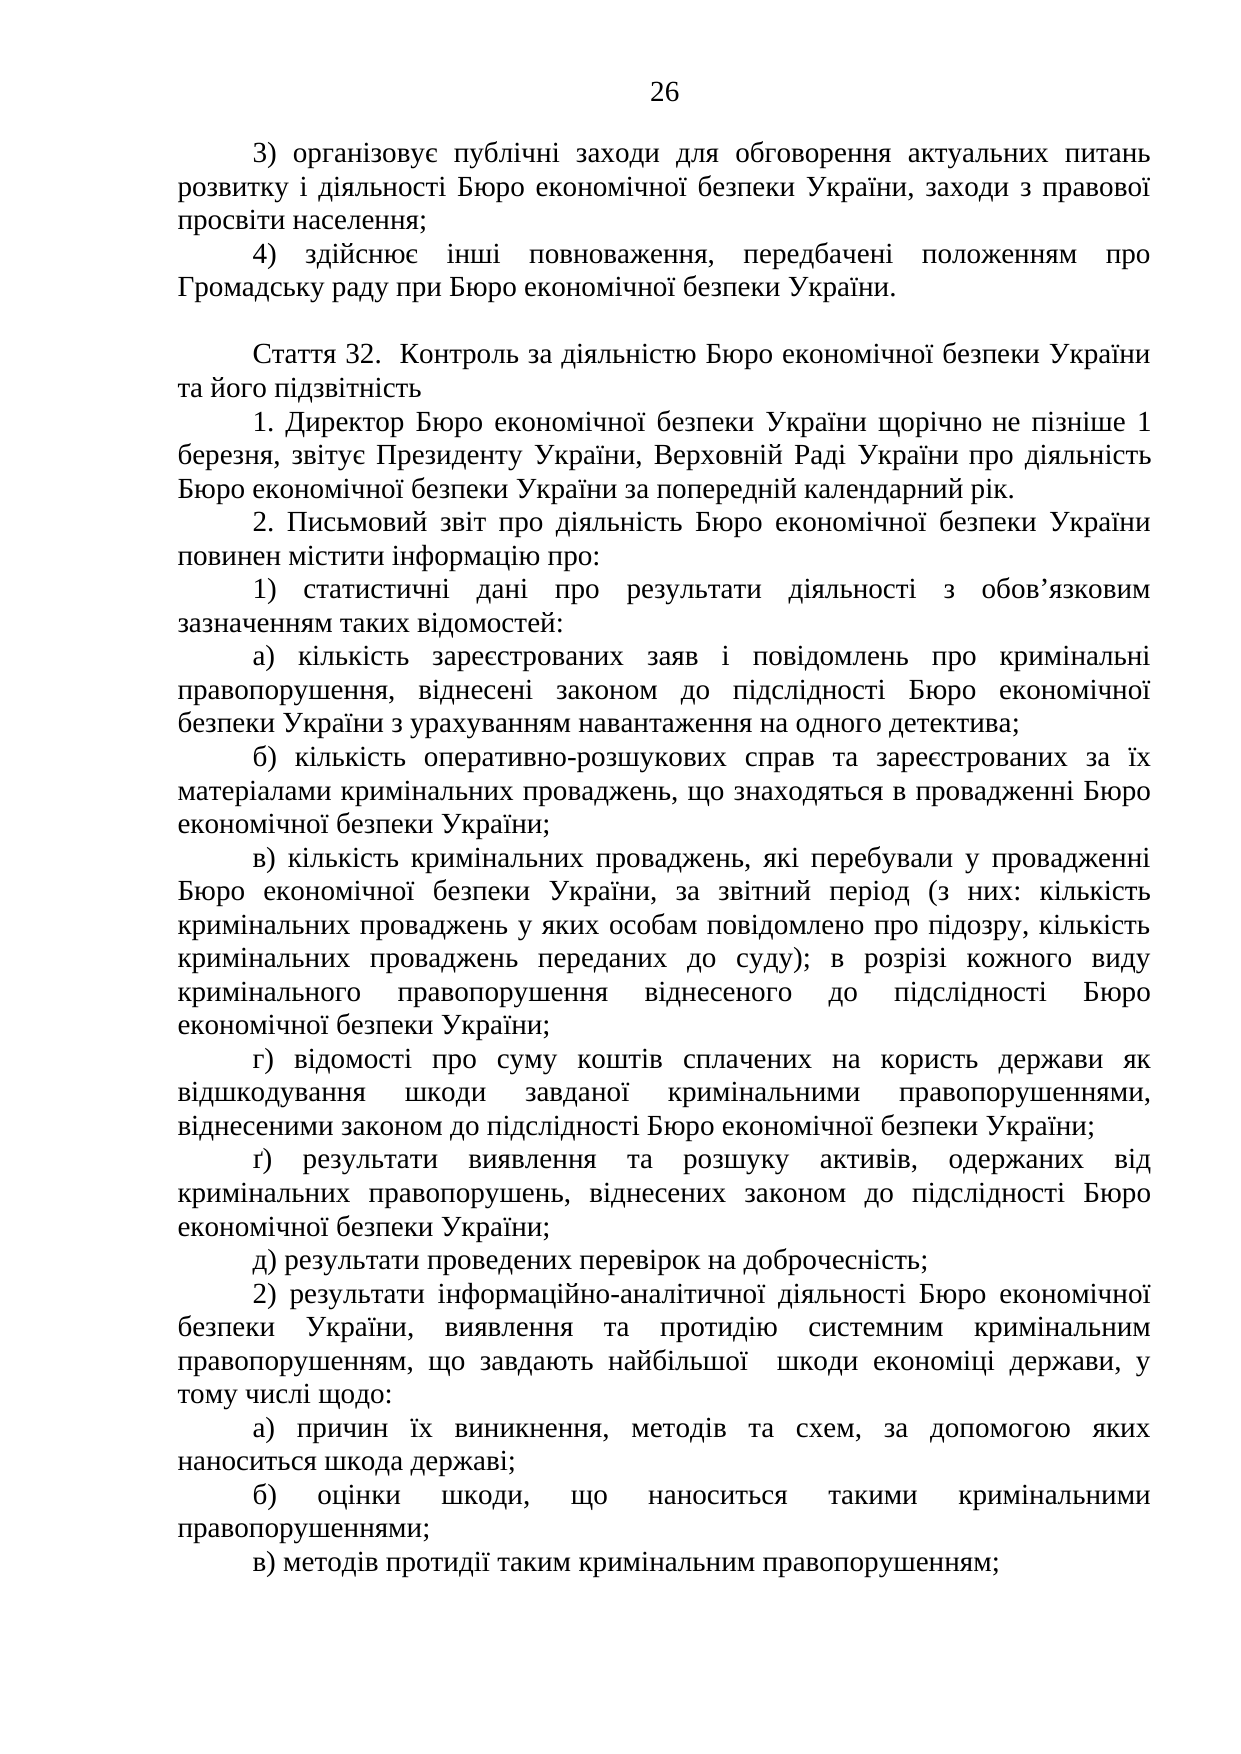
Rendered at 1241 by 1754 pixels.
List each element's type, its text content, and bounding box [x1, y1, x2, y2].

text б) оцінки шкоди, що наноситься такими кримінальними правопорушеннями; [177, 1477, 1152, 1544]
text д) результати проведених перевірок на доброчесність; [177, 1242, 1152, 1276]
text в) методів протидії таким кримінальним правопорушенням; [177, 1544, 1152, 1578]
text Стаття 32. Контроль за діяльністю Бюро економічної безпеки України та його підзвітність [177, 337, 1152, 404]
text 2. Письмовий звіт про діяльність Бюро економічної безпеки України повинен містити інформацію про: [177, 504, 1152, 571]
text г) відомості про суму коштів сплачених на користь держави як відшкодування шкоди завданої кримінальними правопорушеннями, віднесеними законом до підслідності Бюро економічної безпеки України; [177, 1041, 1152, 1142]
text 3) організовує публічні заходи для обговорення актуальних питань розвитку і діяльності Бюро економічної безпеки України, заходи з правової просвіти населення; [177, 135, 1152, 236]
text 2) результати інформаційно-аналітичної діяльності Бюро економічної безпеки України, виявлення та протидію системним кримінальним правопорушенням, що завдають найбільшої шкоди економіці держави, у тому числі щодо: [177, 1276, 1152, 1410]
text ґ) результати виявлення та розшуку активів, одержаних від кримінальних правопорушень, віднесених законом до підслідності Бюро економічної безпеки України; [177, 1142, 1152, 1242]
text б) кількість оперативно-розшукових справ та зареєстрованих за їх матеріалами кримінальних проваджень, що знаходяться в провадженні Бюро економічної безпеки України; [177, 739, 1152, 840]
text 1) статистичні дані про результати діяльності з обов’язковим зазначенням таких відомостей: [177, 571, 1152, 638]
text 1. Директор Бюро економічної безпеки України щорічно не пізніше 1 березня, звітує Президенту України, Верховній Раді України про діяльність Бюро економічної безпеки України за попередній календарний рік. [177, 404, 1152, 504]
text а) кількість зареєстрованих заяв і повідомлень про кримінальні правопорушення, віднесені законом до підслідності Бюро економічної безпеки України з урахуванням навантаження на одного детектива; [177, 638, 1152, 739]
text 4) здійснює інші повноваження, передбачені положенням про Громадську раду при Бюро економічної безпеки України. [177, 236, 1152, 303]
text в) кількість кримінальних проваджень, які перебували у провадженні Бюро економічної безпеки України, за звітний період (з них: кількість кримінальних проваджень у яких особам повідомлено про підозру, кількість кримінальних проваджень переданих до суду); в розрізі кожного виду кримінального правопорушення віднесеного до підслідності Бюро економічної безпеки України; [177, 840, 1152, 1041]
text а) причин їх виникнення, методів та схем, за допомогою яких наноситься шкода державі; [177, 1410, 1152, 1477]
